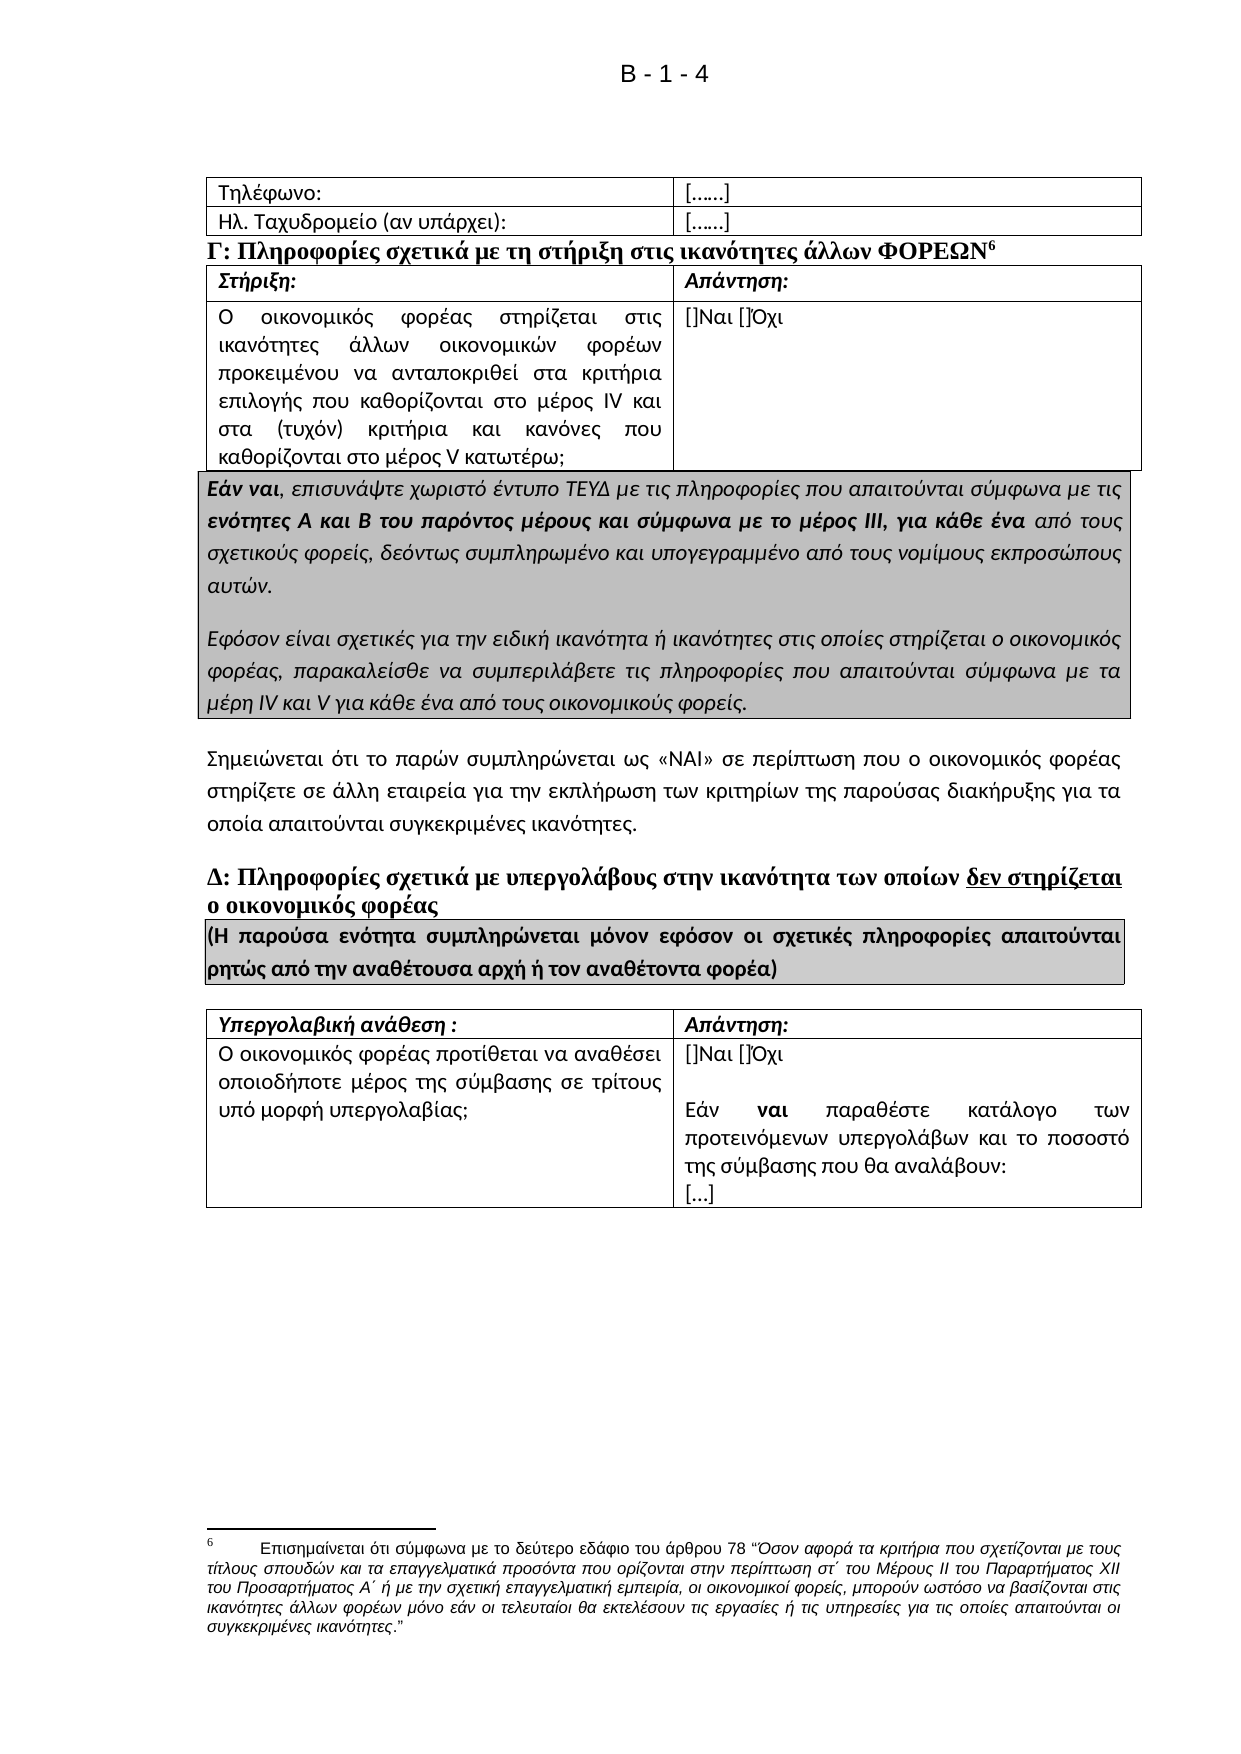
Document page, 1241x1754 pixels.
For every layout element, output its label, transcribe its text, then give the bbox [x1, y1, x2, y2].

table_cell []Ναι []Όχι Εάν ναι παραθέστε κατάλογο των προτεινόμενων υπεργολάβων και το ποσοστό της σύμβασης που θα αναλάβουν: […] [674, 1039, 1141, 1207]
table_cell [……] [674, 178, 1141, 206]
text Γ: Πληροφορίες σχετικά με τη στήριξη στις ικανότητες άλλων ΦΟΡΕΩΝ [207, 236, 1122, 265]
table_header Απάντηση: [674, 1010, 1141, 1038]
table_header Απάντηση: [674, 266, 1141, 301]
table_cell Τηλέφωνο: [207, 178, 673, 206]
text Εφόσον είναι σχετικές για την ειδική ικανότητα ή ικανότητες στις οποίες στηρίζεται ο οικονομικός φορέας, παρακαλείσθε να συμπεριλάβετε τις πληροφορίες που απαιτούνται σύμφωνα με τα μέρη IV και V για κάθε ένα από τους οικονομικούς φορείς. [199, 621, 1130, 718]
text Δ: Πληροφορίες σχετικά με υπεργολάβους στην ικανότητα των οποίων δεν στηρίζεται ο οικονομικός φορέας [207, 862, 1122, 919]
table_cell [……] [674, 207, 1141, 235]
text (Η παρούσα ενότητα συμπληρώνεται μόνον εφόσον οι σχετικές πληροφορίες απαιτούνται ρητώς από την αναθέτουσα αρχή ή τον αναθέτοντα φορέα) [206, 920, 1124, 984]
table_header Υπεργολαβική ανάθεση : [207, 1010, 673, 1038]
table_cell []Ναι []Όχι [674, 302, 1141, 470]
table_cell Ηλ. Ταχυδρομείο (αν υπάρχει): [207, 207, 673, 235]
table_header Στήριξη: [207, 266, 673, 301]
text Εάν ναι, επισυνάψτε χωριστό έντυπο ΤΕΥΔ με τις πληροφορίες που απαιτούνται σύμφωνα με τις ενότητες Α και Β του παρόντος μέρους και σύμφωνα με το μέρος ΙΙΙ, για κάθε ένα από τους σχετικούς φορείς, δεόντως συμπληρωμένο και υπογεγραμμένο από τους νομίμους εκπροσώπους αυτών. [199, 472, 1130, 599]
table_cell Ο οικονομικός φορέας στηρίζεται στις ικανότητες άλλων οικονομικών φορέων προκειμένου να ανταποκριθεί στα κριτήρια επιλογής που καθορίζονται στο μέρος IV και στα (τυχόν) κριτήρια και κανόνες που καθορίζονται στο μέρος V κατωτέρω; [207, 302, 673, 470]
table_cell Ο οικονομικός φορέας προτίθεται να αναθέσει οποιοδήποτε μέρος της σύμβασης σε τρίτους υπό μορφή υπεργολαβίας; [207, 1039, 673, 1207]
text Σημειώνεται ότι το παρών συμπληρώνεται ως «ΝΑΙ» σε περίπτωση που ο οικονομικός φορέας στηρίζετε σε άλλη εταιρεία για την εκπλήρωση των κριτηρίων της παρούσας διακήρυξης για τα οποία απαιτούνται συγκεκριμένες ικανότητες. [207, 744, 1122, 837]
